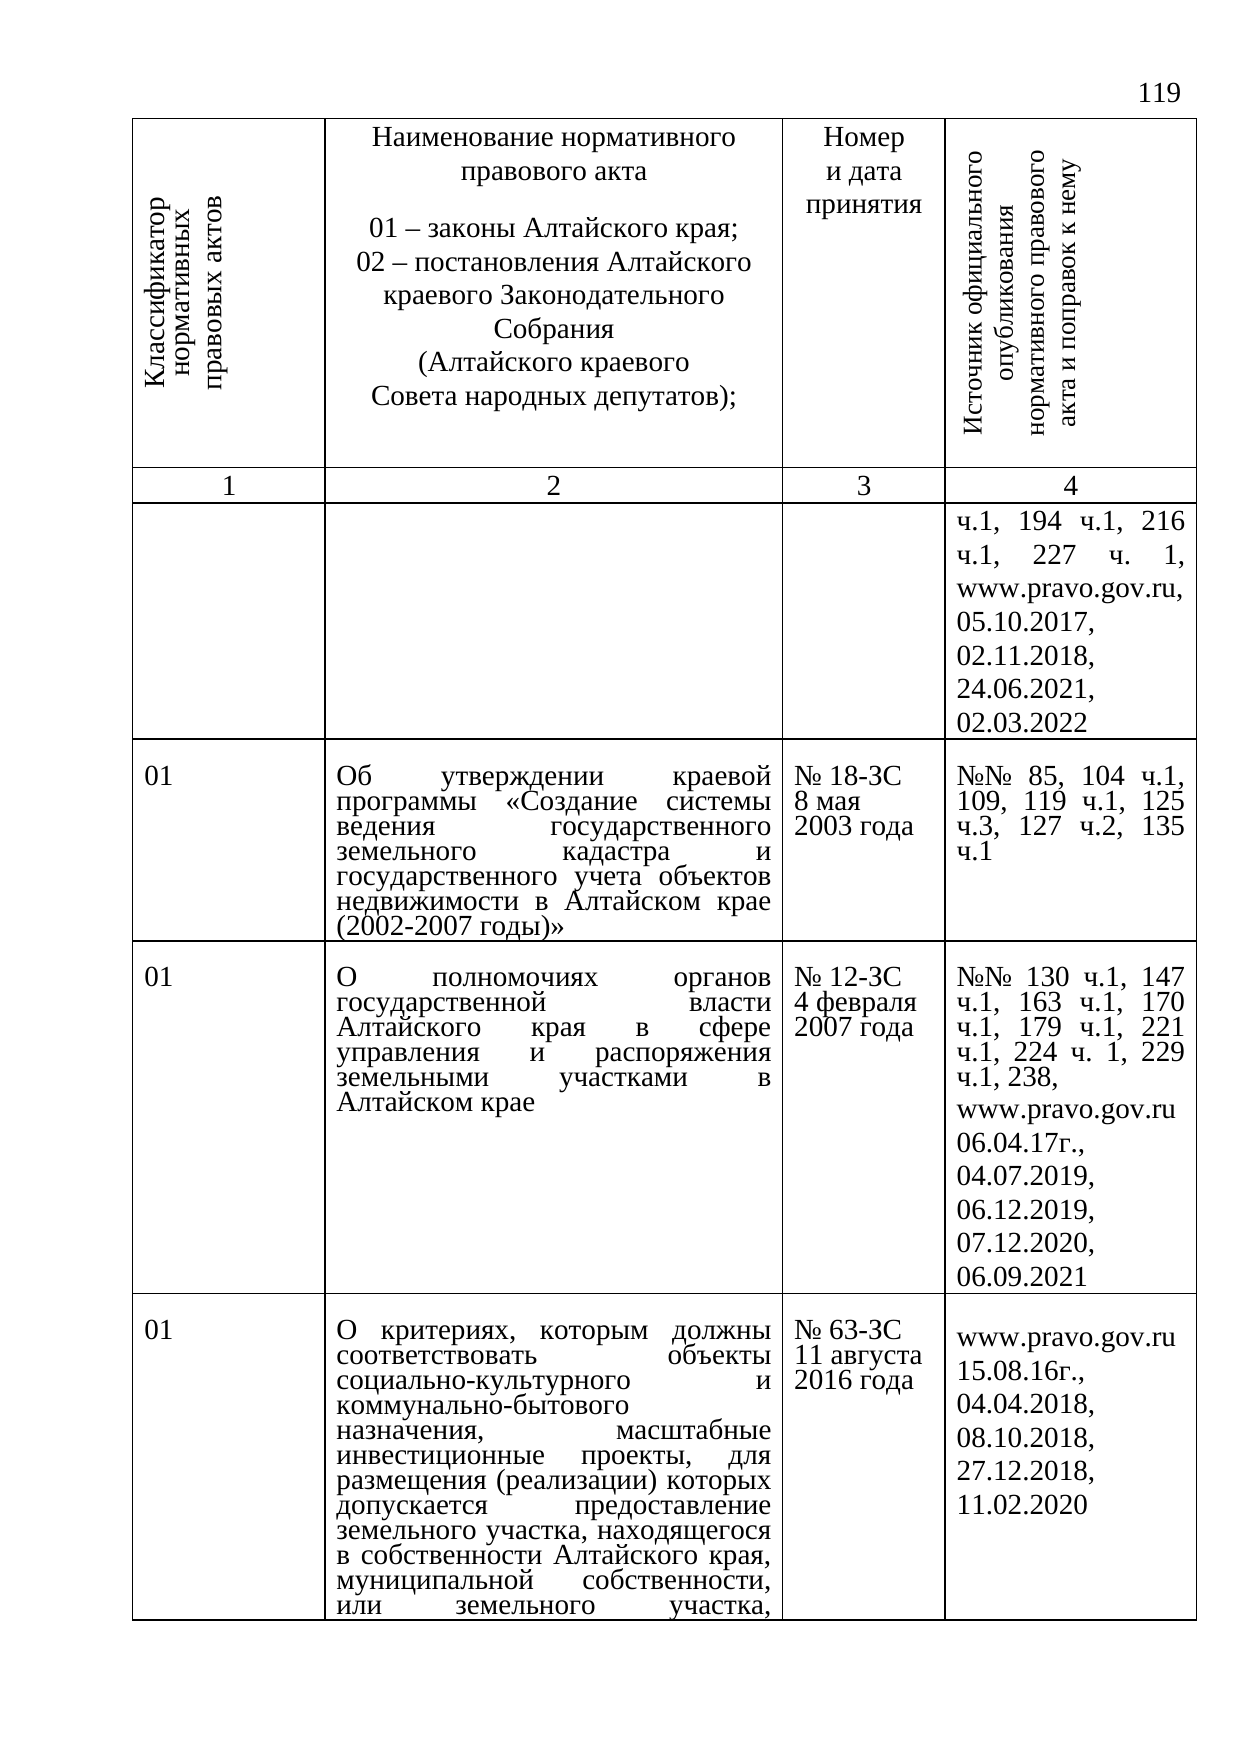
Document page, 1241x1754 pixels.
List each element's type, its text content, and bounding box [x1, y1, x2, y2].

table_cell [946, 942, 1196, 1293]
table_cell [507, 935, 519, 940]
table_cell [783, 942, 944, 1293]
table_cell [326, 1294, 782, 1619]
table_cell 3 [783, 468, 944, 502]
table_cell 2 [326, 468, 782, 502]
table_header Номер и дата принятия [783, 119, 944, 467]
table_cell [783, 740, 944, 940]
table_header Источник официального опубликования нормативного правового акта и поправок к нему [946, 119, 1196, 467]
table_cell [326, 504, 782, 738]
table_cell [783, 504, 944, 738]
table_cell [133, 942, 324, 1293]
table_cell 1 [133, 468, 324, 502]
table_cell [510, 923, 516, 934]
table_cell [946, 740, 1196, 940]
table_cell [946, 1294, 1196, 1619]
table_header Наименование нормативного правового акта 01 – законы Алтайского края; 02 – постановления Алтайского краевого Законодательного Собрания (Алтайского краевого Совета народных депутатов); [326, 119, 782, 467]
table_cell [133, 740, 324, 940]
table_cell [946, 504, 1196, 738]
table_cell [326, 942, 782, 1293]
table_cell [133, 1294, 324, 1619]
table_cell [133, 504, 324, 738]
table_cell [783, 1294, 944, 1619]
table_header Классификатор нормативных правовых актов [133, 119, 324, 467]
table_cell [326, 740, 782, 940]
table_cell 4 [946, 468, 1196, 502]
